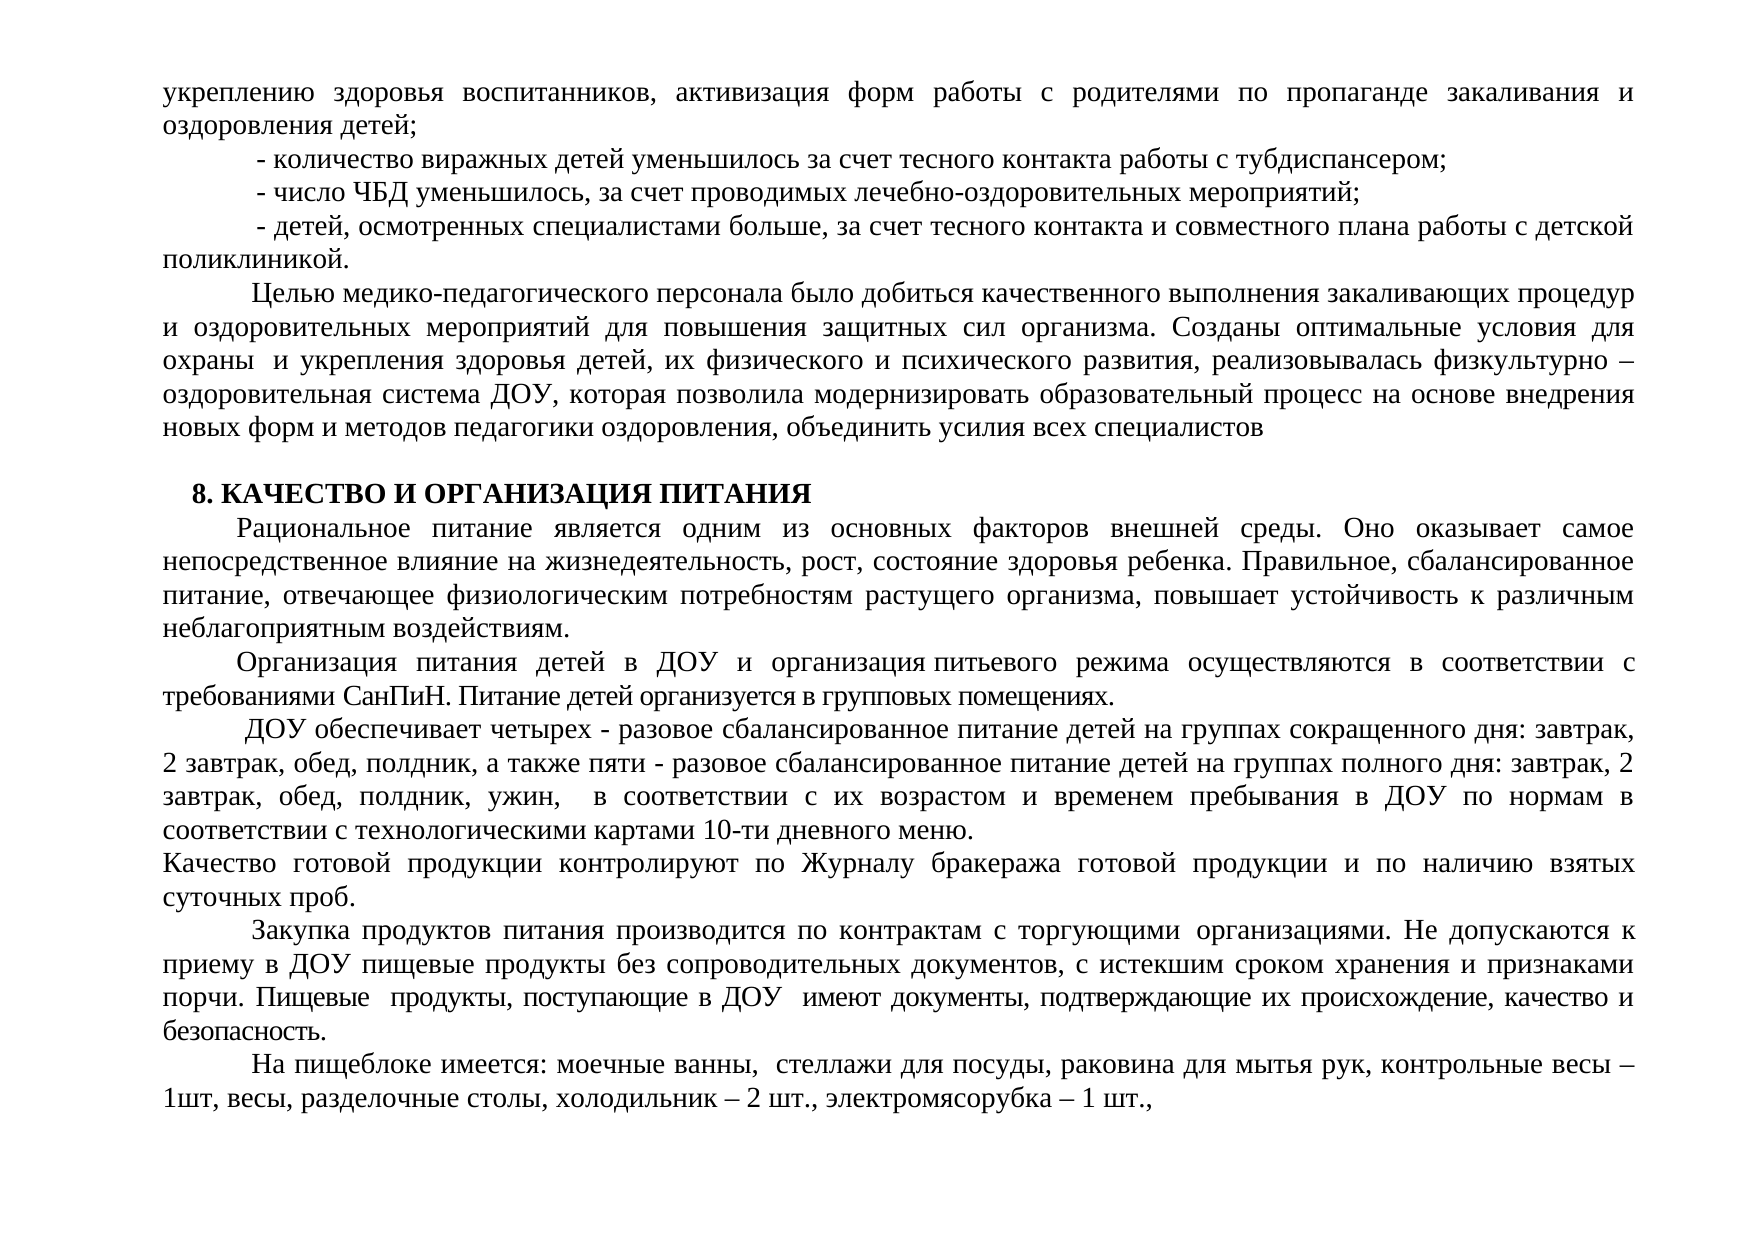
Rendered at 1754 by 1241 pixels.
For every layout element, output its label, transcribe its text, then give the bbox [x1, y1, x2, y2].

text Рациональное питание является одним из основных факторов внешней среды. Оно оказывает самое непосредственное влияние на жизнедеятельность, рост, состояние здоровья ребенка. Правильное, сбалансированное питание, отвечающее физиологическим потребностям растущего организма, повышает устойчивость к различным неблагоприятным воздействиям. [162, 510, 1636, 644]
text Закупка продуктов питания производится по контрактам с торгующими организациями. Не допускаются к приему в ДОУ пищевые продукты без сопроводительных документов, с истекшим сроком хранения и признаками порчи. Пищевые продукты, поступающие в ДОУ имеют документы, подтверждающие их происхождение, качество и безопасность. [162, 912, 1636, 1047]
text 8. КАЧЕСТВО И ОРГАНИЗАЦИЯ ПИТАНИЯ [162, 476, 1636, 510]
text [162, 74, 1636, 141]
text ДОУ обеспечивает четырех - разовое сбалансированное питание детей на группах сокращенного дня: завтрак, 2 завтрак, обед, полдник, а также пяти - разовое сбалансированное питание детей на группах полного дня: завтрак, 2 завтрак, обед, полдник, ужин, в соответствии с их возрастом и временем пребывания в ДОУ по нормам в соответствии с технологическими картами 10-ти дневного меню. [162, 711, 1636, 845]
text Целью медико-педагогического персонала было добиться качественного выполнения закаливающих процедур и оздоровительных мероприятий для повышения защитных сил организма. Созданы оптимальные условия для охраны и укрепления здоровья детей, их физического и психического развития, реализовывалась физкультурно – оздоровительная система ДОУ, которая позволила модернизировать образовательный процесс на основе внедрения новых форм и методов педагогики оздоровления, объединить усилия всех специалистов [162, 275, 1636, 443]
text - детей, осмотренных специалистами больше, за счет тесного контакта и совместного плана работы с детской поликлиникой. [162, 208, 1636, 275]
text Качество готовой продукции контролируют по Журналу бракеража готовой продукции и по наличию взятых суточных проб. [162, 845, 1636, 912]
text На пищеблоке имеется: моечные ванны, стеллажи для посуды, раковина для мытья рук, контрольные весы – 1шт, весы, разделочные столы, холодильник – 2 шт., электромясорубка – 1 шт., [162, 1047, 1636, 1114]
text - количество виражных детей уменьшилось за счет тесного контакта работы с тубдиспансером; [162, 141, 1636, 174]
text - число ЧБД уменьшилось, за счет проводимых лечебно-оздоровительных мероприятий; [162, 174, 1636, 208]
text Организация питания детей в ДОУ и организация питьевого режима осуществляются в соответствии с требованиями СанПиН. Питание детей организуется в групповых помещениях. [162, 644, 1636, 711]
